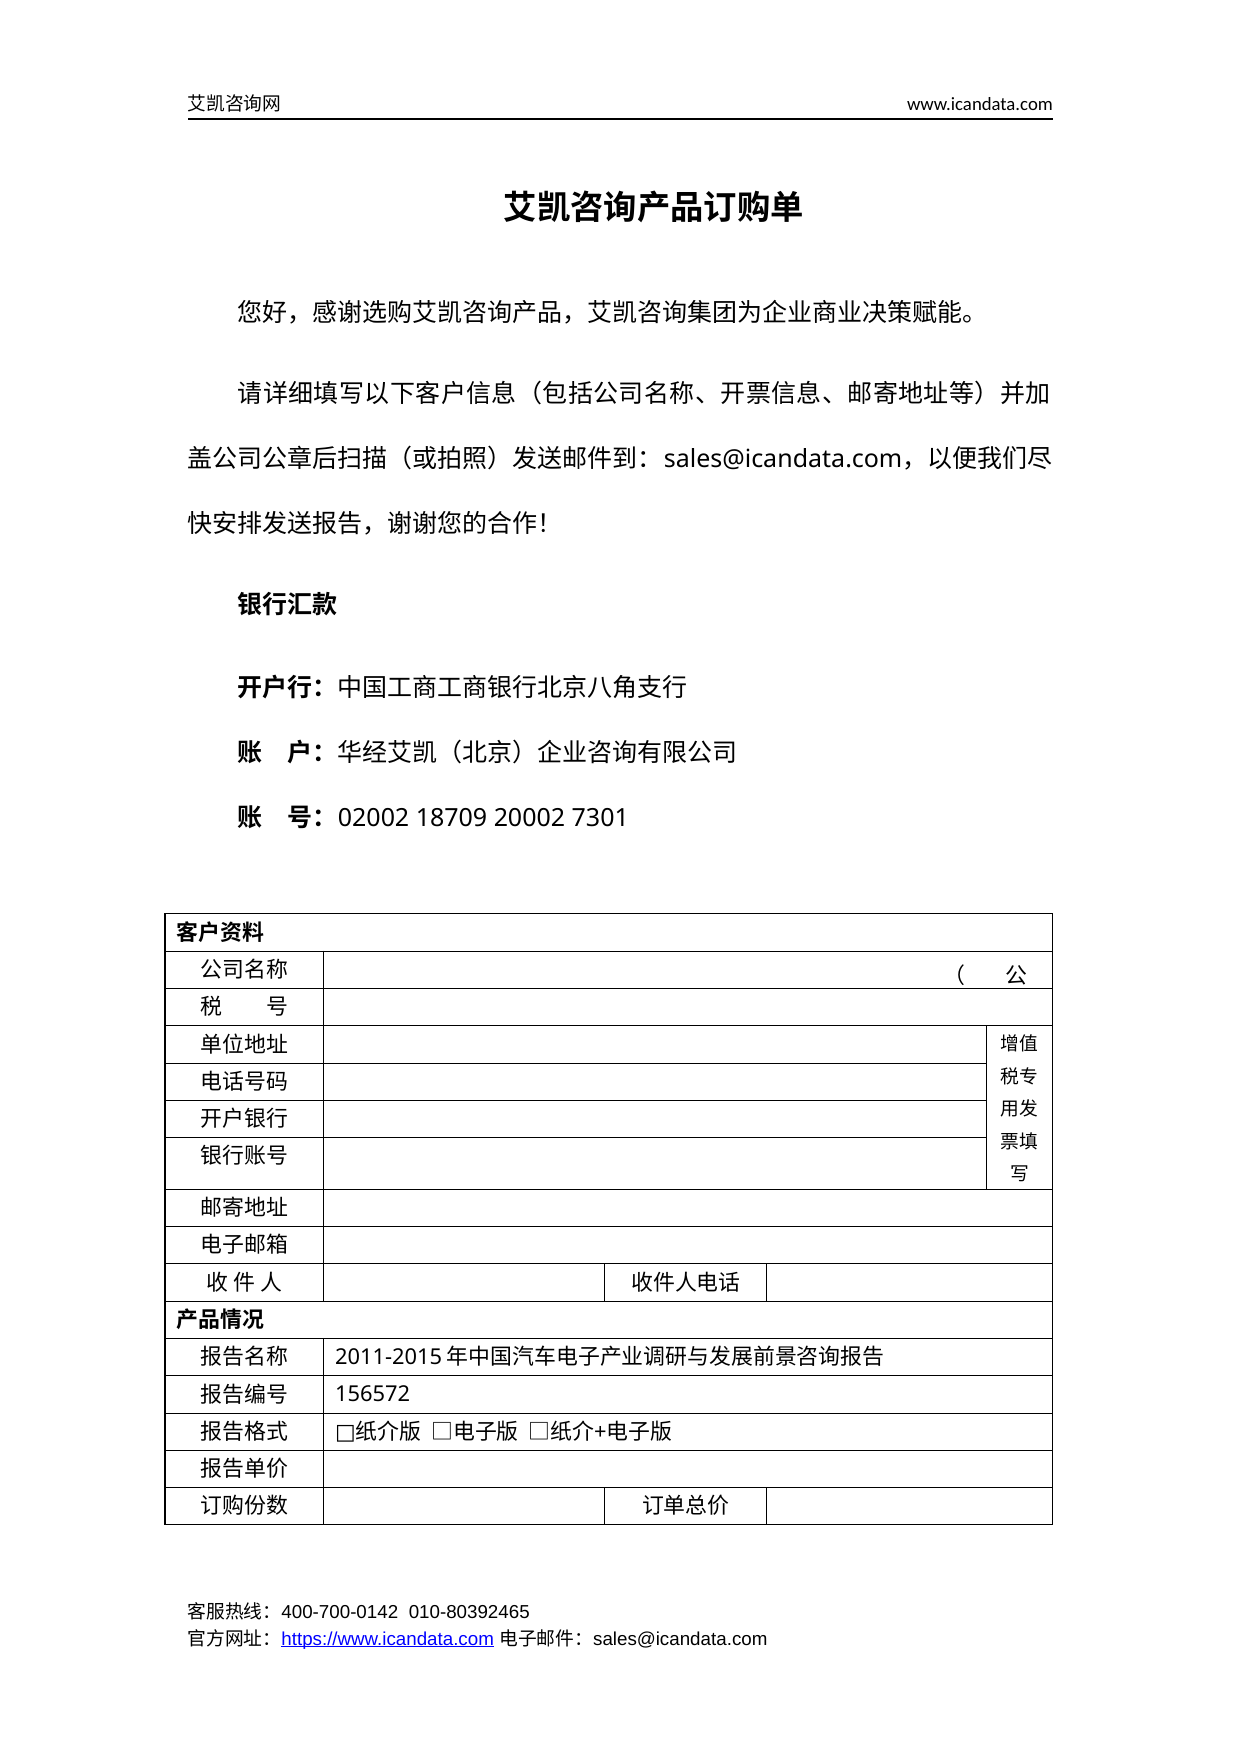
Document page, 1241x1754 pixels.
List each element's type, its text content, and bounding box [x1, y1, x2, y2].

table_cell [324, 1264, 604, 1301]
table_cell 单位地址 [166, 1026, 323, 1062]
text 开户行：中国工商工商银行北京八角支行 [187, 653, 1053, 718]
table_cell [324, 1488, 604, 1524]
text 账 户：华经艾凯（北京）企业咨询有限公司 [187, 718, 1053, 783]
table_cell 收件人电话 [605, 1264, 766, 1301]
table_cell 电子邮箱 [166, 1227, 323, 1263]
table_header 客户资料 [166, 914, 1052, 951]
table_cell 增值税专用发票填写 [987, 1026, 1052, 1189]
table_cell □纸介版 □电子版 □纸介+电子版 [324, 1414, 1052, 1450]
table_cell 税 号 [166, 989, 323, 1025]
table_cell 报告单价 [166, 1451, 323, 1487]
table_cell [324, 1138, 986, 1189]
text 账 号：02002 18709 20002 7301 [187, 783, 1053, 848]
table_cell 订购份数 [166, 1488, 323, 1524]
table_cell 报告名称 [166, 1339, 323, 1375]
table_cell [324, 1190, 1052, 1226]
table_cell 公司名称 [166, 952, 323, 988]
table_cell [324, 1451, 1052, 1487]
table_cell 订单总价 [605, 1488, 766, 1524]
table_cell 报告编号 [166, 1376, 323, 1412]
table_cell [767, 1264, 1052, 1301]
table_cell [324, 952, 1052, 988]
table_cell [324, 1227, 1052, 1263]
table_cell 开户银行 [166, 1101, 323, 1137]
table_cell [324, 1026, 986, 1062]
table_cell [767, 1488, 1052, 1524]
table_cell 2011-2015年中国汽车电子产业调研与发展前景咨询报告 [324, 1339, 1052, 1375]
text 请详细填写以下客户信息（包括公司名称、开票信息、邮寄地址等）并加盖公司公章后扫描（或拍照）发送邮件到：sales@icandata.com，以便我们尽快安排发送报告，谢谢您的合作！ [187, 359, 1053, 554]
table_cell [324, 1101, 986, 1137]
table_cell 产品情况 [166, 1302, 1052, 1338]
table_cell 156572 [324, 1376, 1052, 1412]
text 银行汇款 [187, 570, 1053, 635]
table_cell 邮寄地址 [166, 1190, 323, 1226]
table_cell 银行账号 [166, 1138, 323, 1189]
table_cell 报告格式 [166, 1414, 323, 1450]
table_cell 电话号码 [166, 1064, 323, 1100]
table_cell [324, 1064, 986, 1100]
table_cell 收 件 人 [166, 1264, 323, 1301]
table_cell [324, 989, 1052, 1025]
text 艾凯咨询产品订购单 [187, 172, 1053, 237]
text 您好，感谢选购艾凯咨询产品，艾凯咨询集团为企业商业决策赋能。 [187, 278, 1053, 343]
